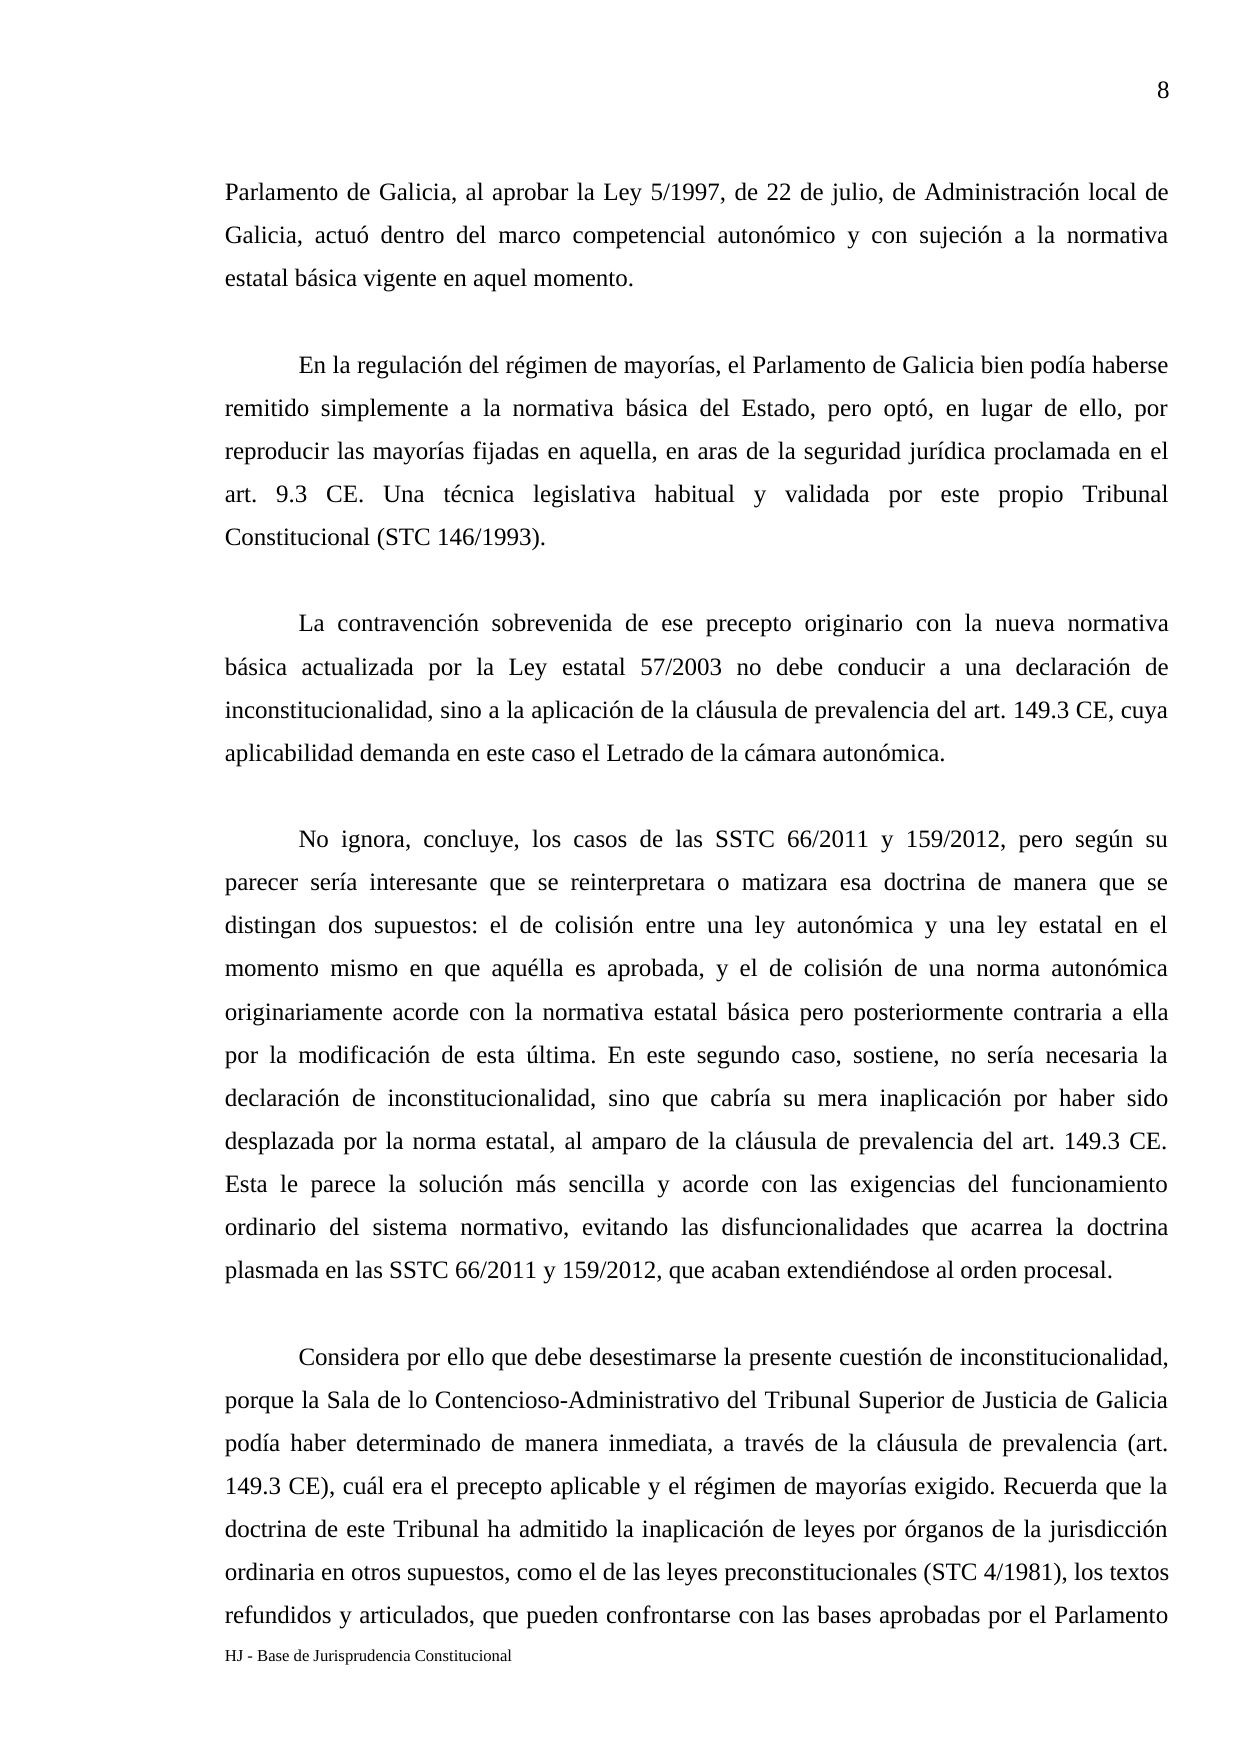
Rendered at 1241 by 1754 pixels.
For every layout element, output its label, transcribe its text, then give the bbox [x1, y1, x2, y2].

text En la regulación del régimen de mayorías, el Parlamento de Galicia bien podía haberse remitido simplemente a la normativa básica del Estado, pero optó, en lugar de ello, por reproducir las mayorías fijadas en aquella, en aras de la seguridad jurídica proclamada en el art. 9.3 CE. Una técnica legislativa habitual y validada por este propio Tribunal Constitucional (STC 146/1993). [224, 350, 1169, 551]
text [224, 1342, 1169, 1629]
text No ignora, concluye, los casos de las SSTC 66/2011 y 159/2012, pero según su parecer sería interesante que se reinterpretara o matizara esa doctrina de manera que se distingan dos supuestos: el de colisión entre una ley autonómica y una ley estatal en el momento mismo en que aquélla es aprobada, y el de colisión de una norma autonómica originariamente acorde con la normativa estatal básica pero posteriormente contraria a ella por la modificación de esta última. En este segundo caso, sostiene, no sería necesaria la declaración de inconstitucionalidad, sino que cabría su mera inaplicación por haber sido desplazada por la norma estatal, al amparo de la cláusula de prevalencia del art. 149.3 CE. Esta le parece la solución más sencilla y acorde con las exigencias del funcionamiento ordinario del sistema normativo, evitando las disfuncionalidades que acarrea la doctrina plasmada en las SSTC 66/2011 y 159/2012, que acaban extendiéndose al orden procesal. [224, 824, 1169, 1284]
text La contravención sobrevenida de ese precepto originario con la nueva normativa básica actualizada por la Ley estatal 57/2003 no debe conducir a una declaración de inconstitucionalidad, sino a la aplicación de la cláusula de prevalencia del art. 149.3 CE, cuya aplicabilidad demanda en este caso el Letrado de la cámara autonómica. [224, 608, 1169, 767]
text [224, 177, 1169, 292]
